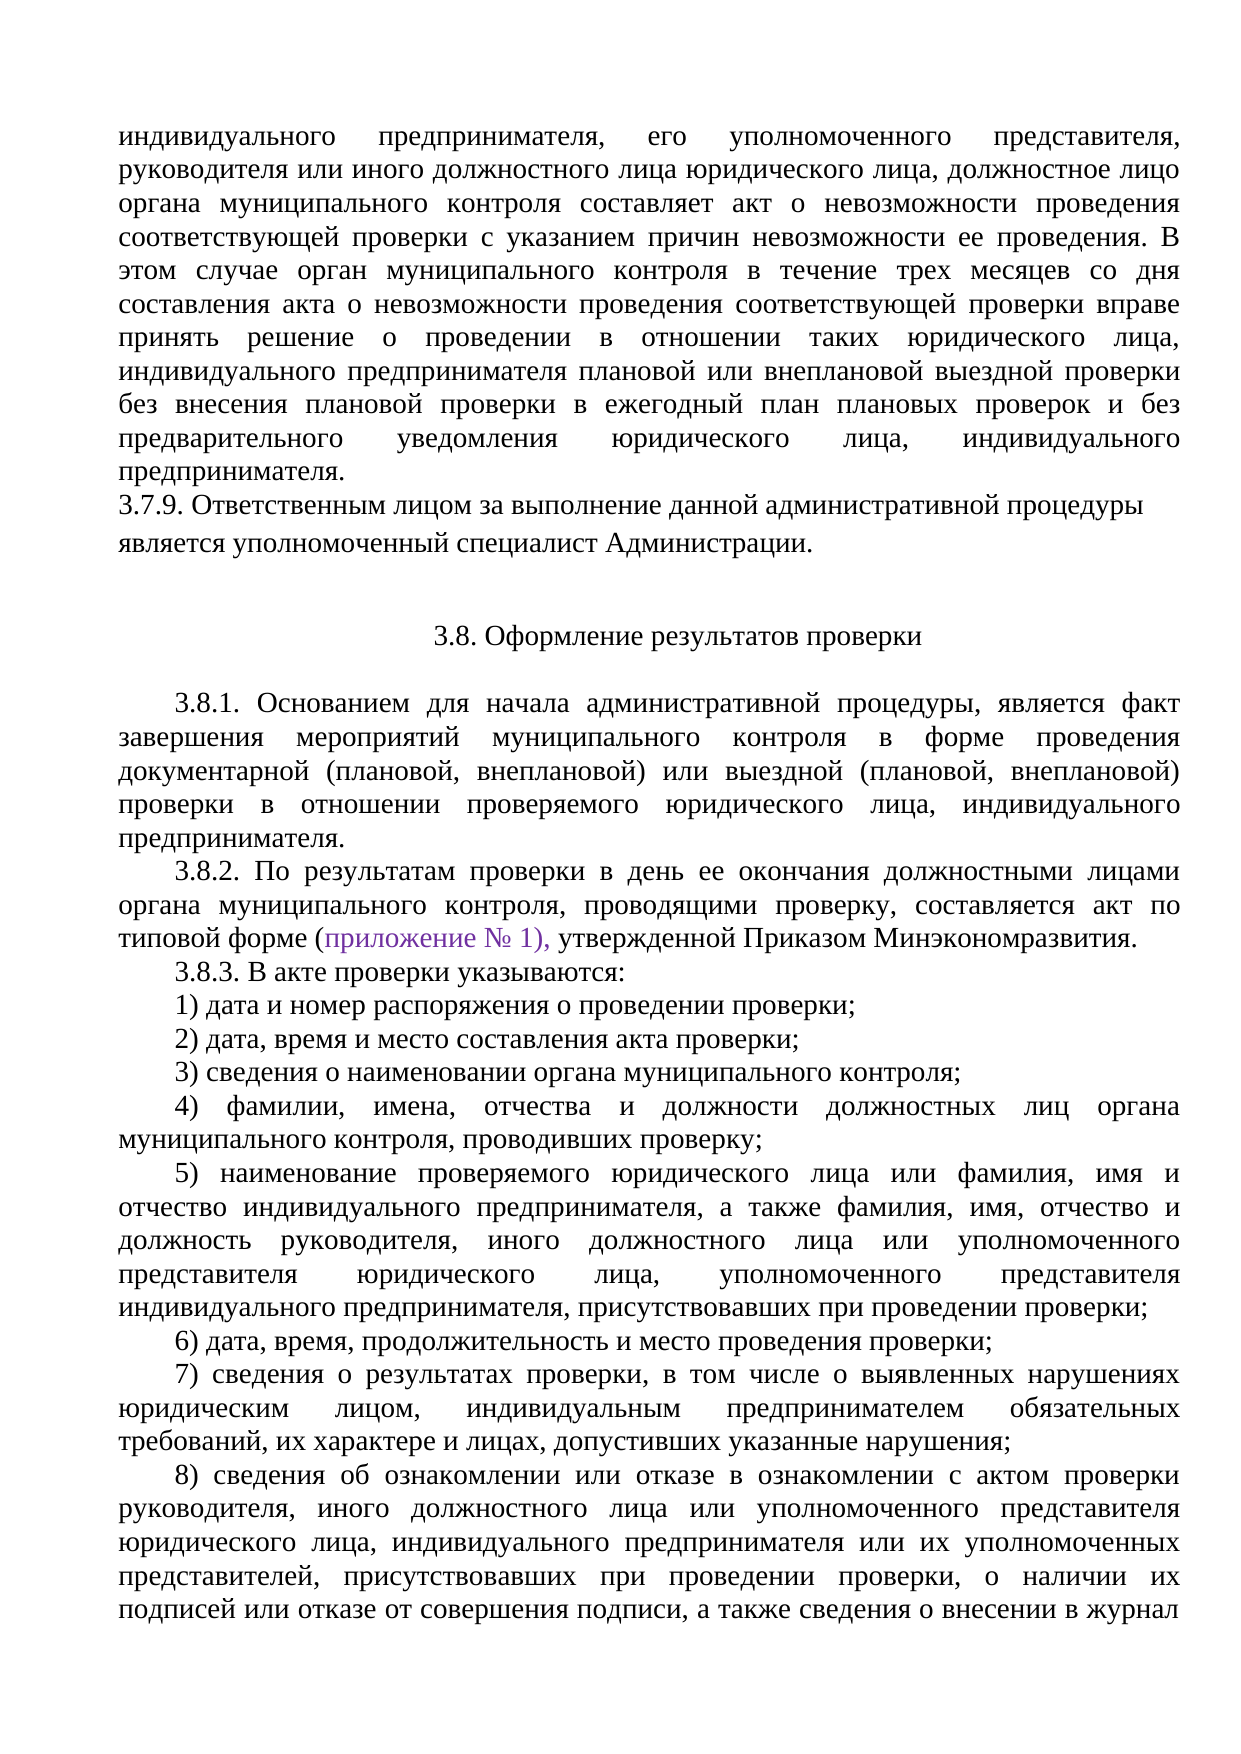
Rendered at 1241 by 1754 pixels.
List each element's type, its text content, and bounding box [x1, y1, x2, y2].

text 3.8.3. В акте проверки указываются: [118, 954, 1181, 987]
text 2) дата, время и место составления акта проверки; [118, 1021, 1181, 1054]
text 3) сведения о наименовании органа муниципального контроля; [118, 1054, 1181, 1088]
text 3.7.9. Ответственным лицом за выполнение данной административной процедуры является уполномоченный специалист Администрации. [118, 487, 1181, 559]
text 7) сведения о результатах проверки, в том числе о выявленных нарушениях юридическим лицом, индивидуальным предпринимателем обязательных требований, их характере и лицах, допустивших указанные нарушения; [118, 1356, 1181, 1457]
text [118, 118, 1181, 487]
text 3.8.2. По результатам проверки в день ее окончания должностными лицами органа муниципального контроля, проводящими проверку, составляется акт по типовой форме (приложение № 1), утвержденной Приказом Минэкономразвития. [118, 853, 1181, 954]
text 3.8. Оформление результатов проверки [118, 618, 1181, 652]
text 6) дата, время, продолжительность и место проведения проверки; [118, 1323, 1181, 1356]
text 4) фамилии, имена, отчества и должности должностных лиц органа муниципального контроля, проводивших проверку; [118, 1088, 1181, 1155]
text 3.8.1. Основанием для начала административной процедуры, является факт завершения мероприятий муниципального контроля в форме проведения документарной (плановой, внеплановой) или выездной (плановой, внеплановой) проверки в отношении проверяемого юридического лица, индивидуального предпринимателя. [118, 686, 1181, 853]
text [118, 1457, 1181, 1625]
text 5) наименование проверяемого юридического лица или фамилия, имя и отчество индивидуального предпринимателя, а также фамилия, имя, отчество и должность руководителя, иного должностного лица или уполномоченного представителя юридического лица, уполномоченного представителя индивидуального предпринимателя, присутствовавших при проведении проверки; [118, 1155, 1181, 1323]
text 1) дата и номер распоряжения о проведении проверки; [118, 987, 1181, 1021]
